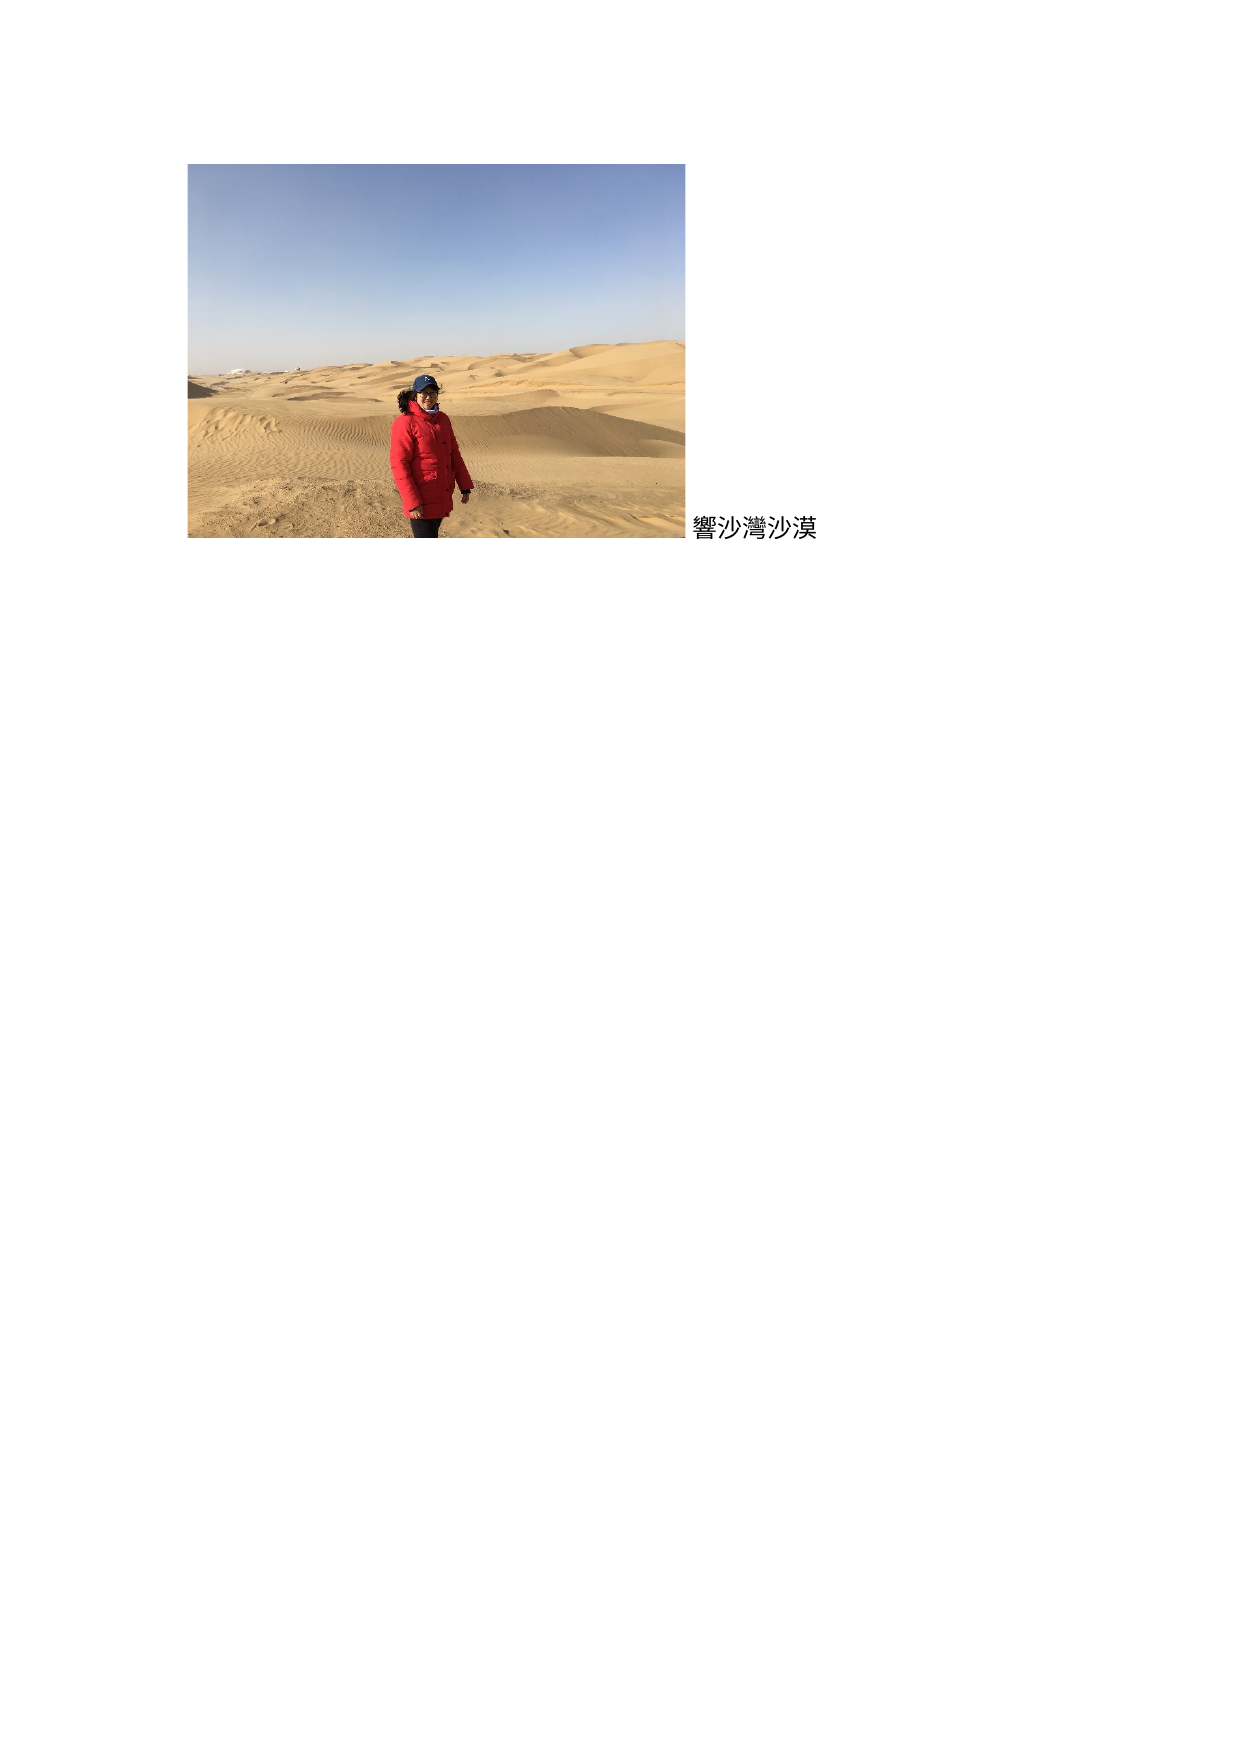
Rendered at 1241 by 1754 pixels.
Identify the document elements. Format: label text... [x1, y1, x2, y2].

picture [187, 164, 686, 538]
